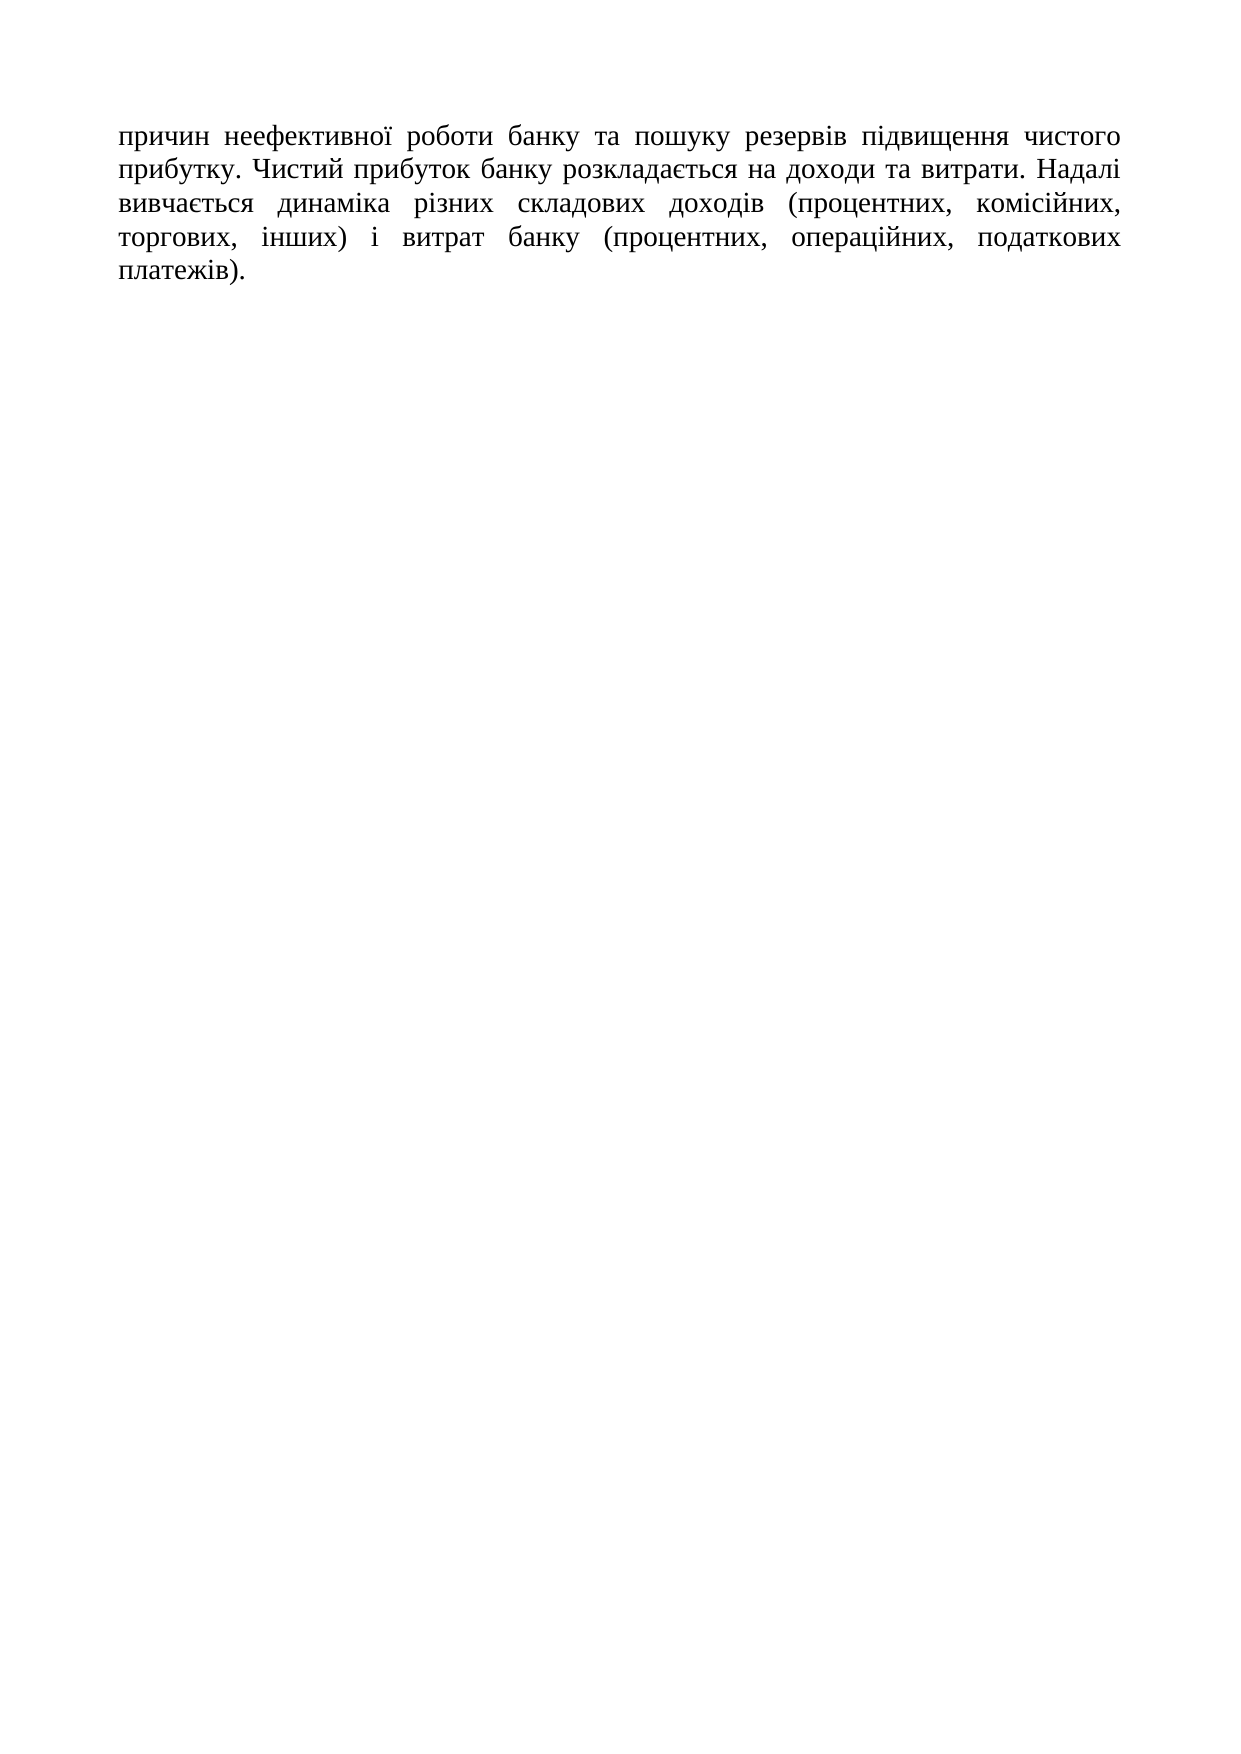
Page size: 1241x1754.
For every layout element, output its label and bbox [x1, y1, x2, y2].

list [118, 118, 1122, 286]
